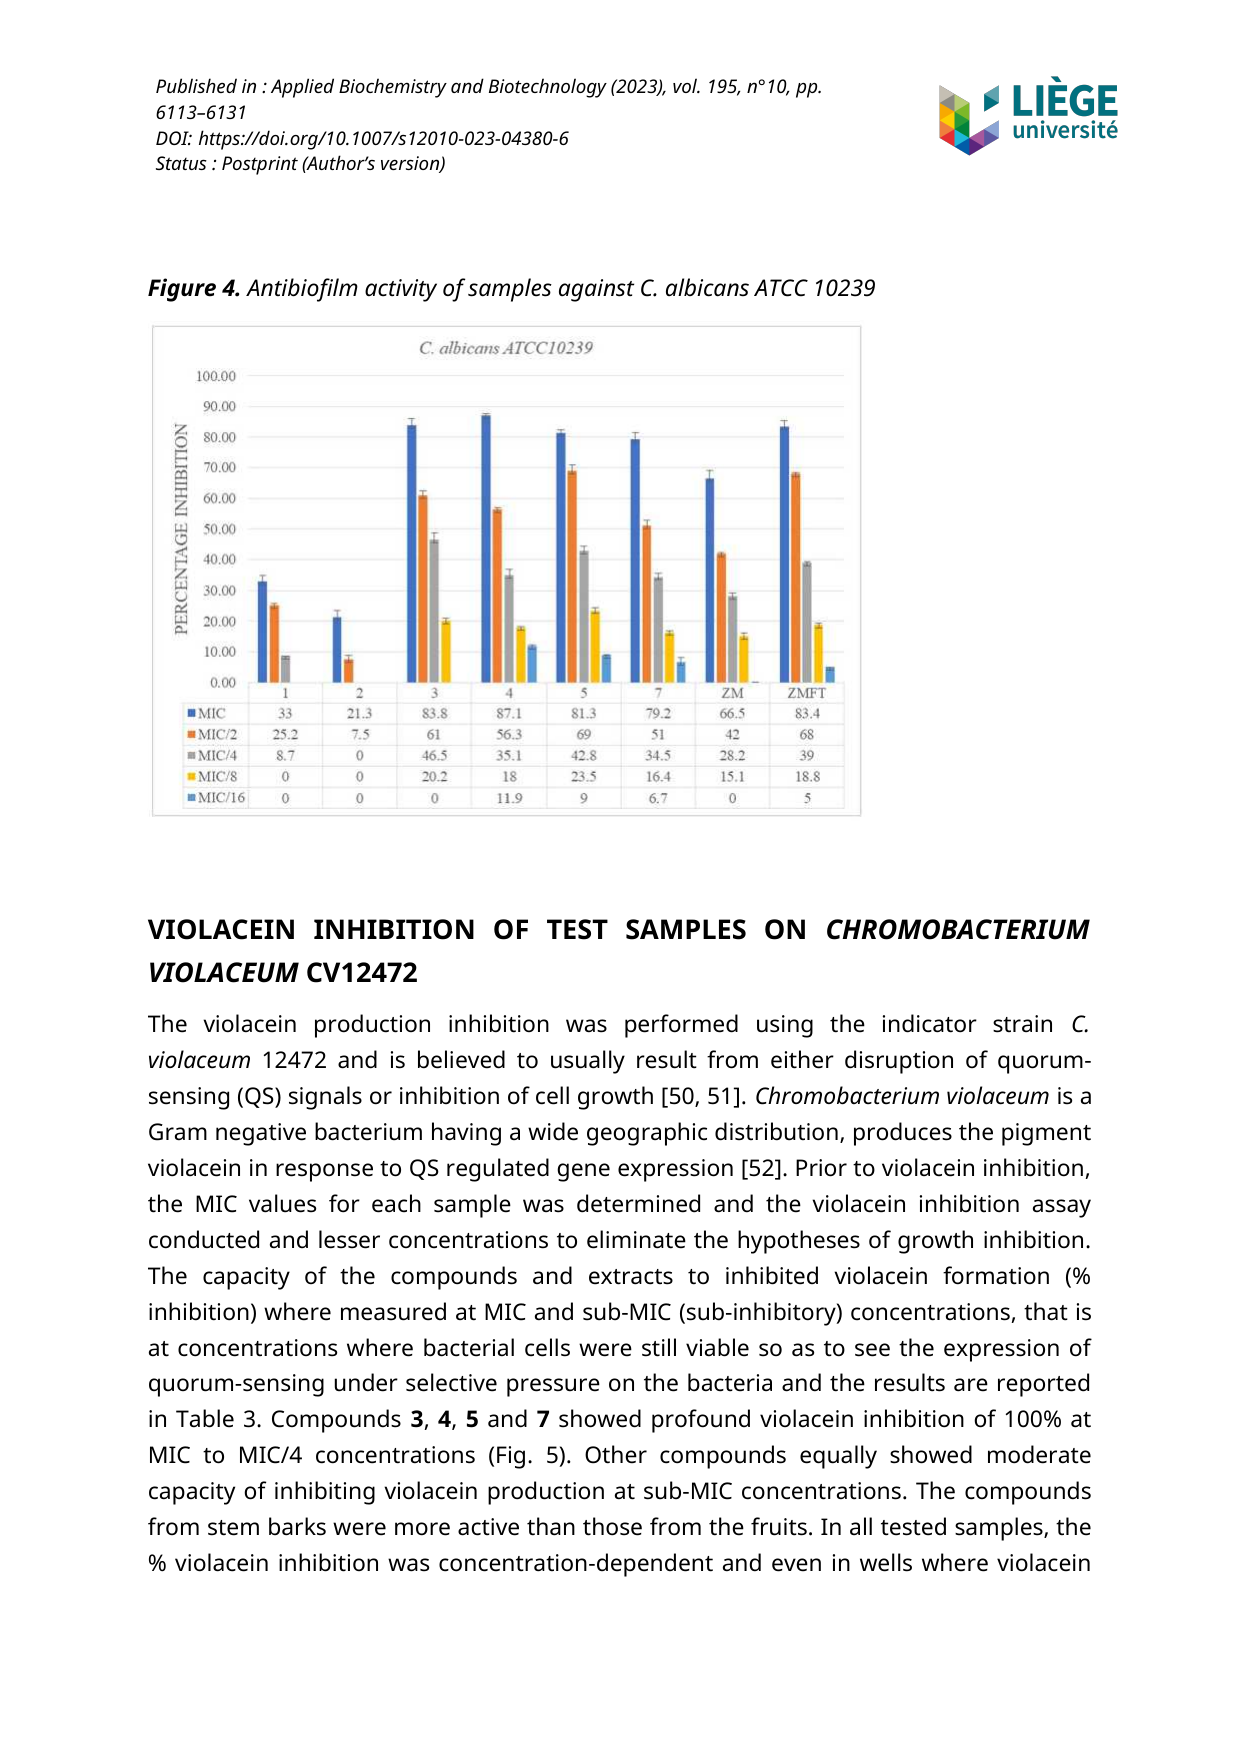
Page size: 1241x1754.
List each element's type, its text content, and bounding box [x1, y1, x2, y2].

picture [147, 320, 865, 821]
text Figure 4. Antibiofilm activity of samples against C. albicans ATCC 10239 [148, 272, 1093, 303]
picture [914, 73, 1123, 173]
subtitle Violacein Inhibition of Test Samples on Chromobacterium violaceum CV12472 [148, 911, 1093, 990]
